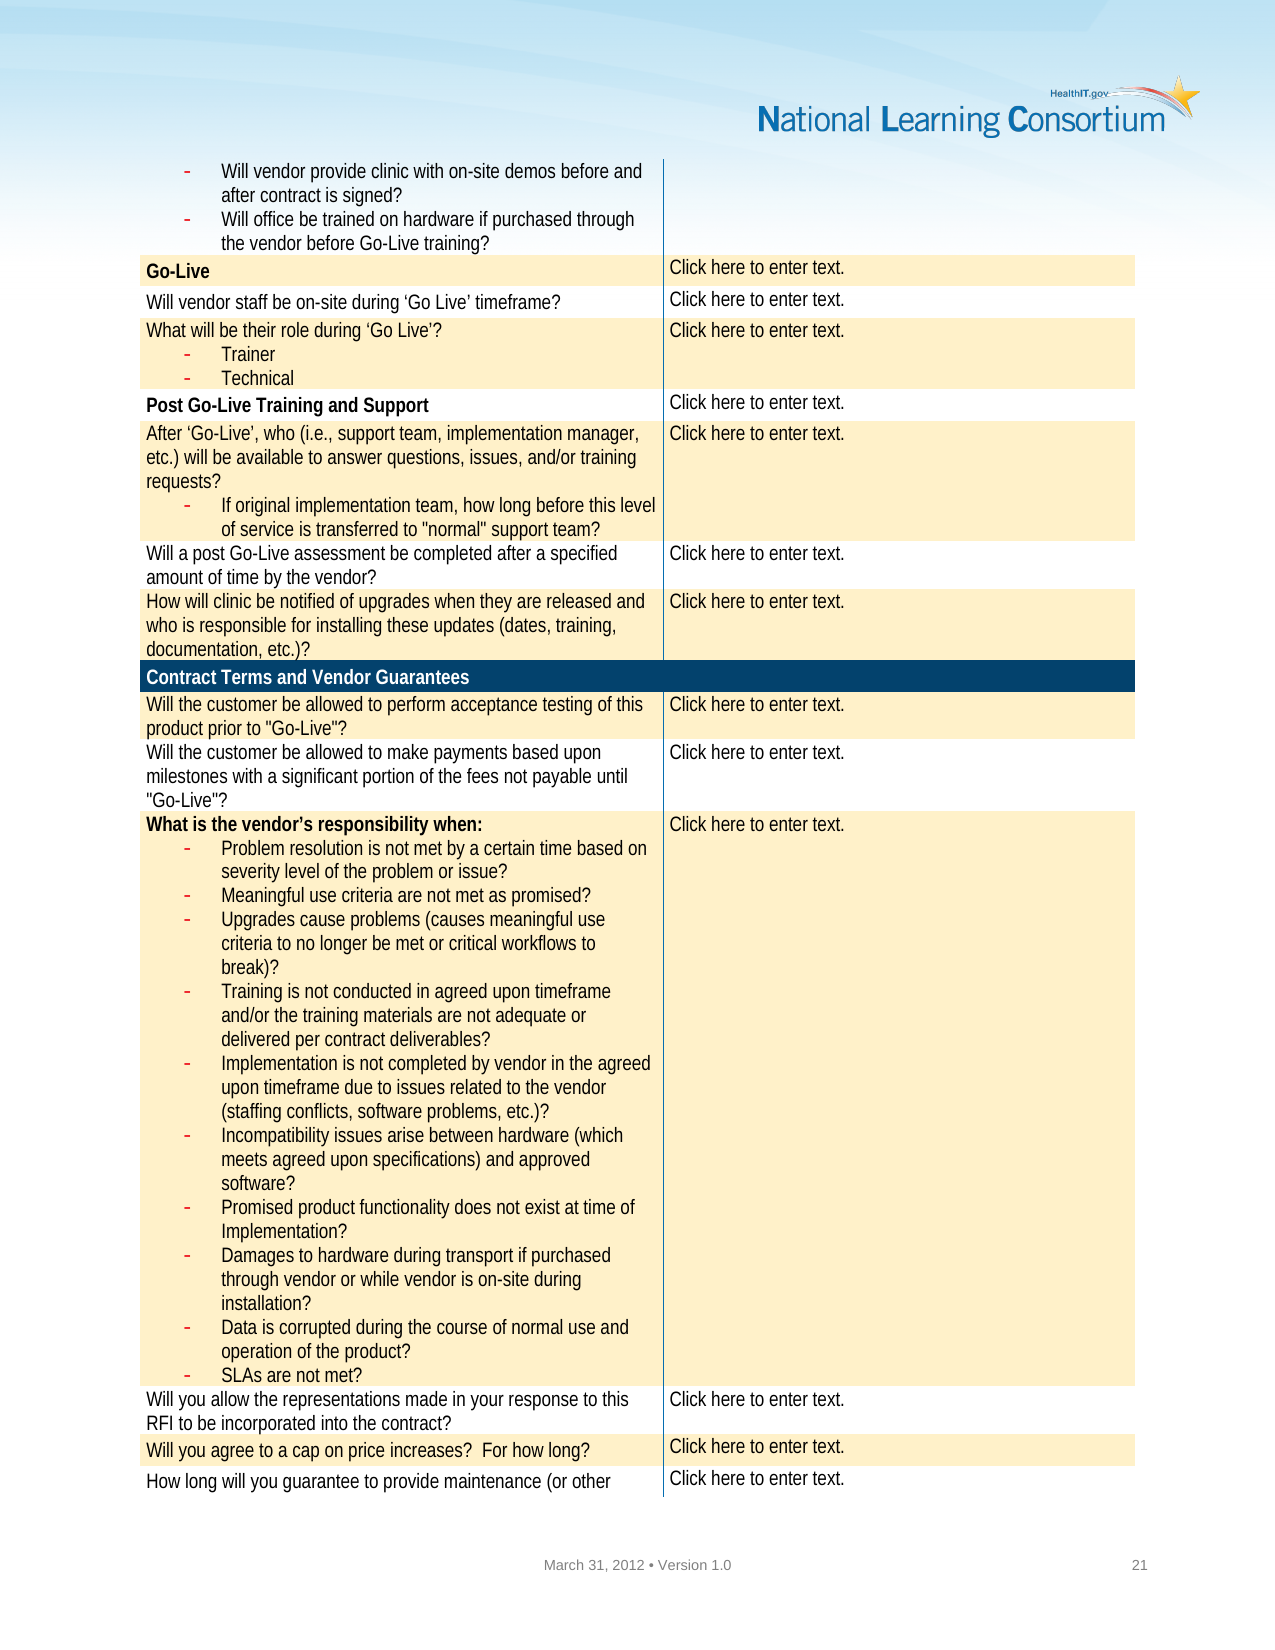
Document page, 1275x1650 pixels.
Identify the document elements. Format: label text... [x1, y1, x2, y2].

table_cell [140, 159, 663, 255]
table_cell What is the vendor’s responsibility when: Problem resolution is not met by a certain time based on severity level of the problem or issue? Meaningful use criteria are not met as promised? Upgrades cause problems (causes meaningful use criteria to no longer be met or critical workflows to break)? Training is not conducted in agreed upon timeframe and/or the training materials are not adequate or delivered per contract deliverables? Implementation is not completed by vendor in the agreed upon timeframe due to issues related to the vendor (staffing conflicts, software problems, etc.)? Incompatibility issues arise between hardware (which meets agreed upon specifications) and approved software? Promised product functionality does not exist at time of Implementation? Damages to hardware during transport if purchased through vendor or while vendor is on-site during installation? Data is corrupted during the course of normal use and operation of the product? SLAs are not met? [140, 811, 663, 1386]
table_cell Will the customer be allowed to perform acceptance testing of this product prior to "Go-Live"? [140, 692, 663, 739]
table_cell What will be their role during ‘Go Live’? Trainer Technical [140, 318, 663, 389]
table_cell Will the customer be allowed to make payments based upon milestones with a significant portion of the fees not payable until "Go-Live"? [140, 740, 663, 811]
table_cell How will clinic be notified of upgrades when they are released and who is responsible for installing these updates (dates, training, documentation, etc.)? [140, 589, 663, 660]
table_cell Post Go-Live Training and Support [140, 390, 663, 421]
table_cell Contract Terms and Vendor Guarantees [140, 660, 1135, 692]
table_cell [140, 1466, 663, 1497]
table_cell After ‘Go-Live’, who (i.e., support team, implementation manager, etc.) will be available to answer questions, issues, and/or training requests? If original implementation team, how long before this level of service is transferred to "normal" support team? [140, 421, 663, 541]
table_cell Go-Live [140, 255, 663, 286]
table_cell Will a post Go-Live assessment be completed after a specified amount of time by the vendor? [140, 541, 663, 588]
table_cell Will you allow the representations made in your response to this RFI to be incorporated into the contract? [140, 1386, 663, 1434]
picture [0, 0, 1275, 300]
table_cell Will you agree to a cap on price increases? For how long? [140, 1434, 663, 1466]
table_cell Will vendor staff be on-site during ‘Go Live’ timeframe? [140, 286, 663, 318]
